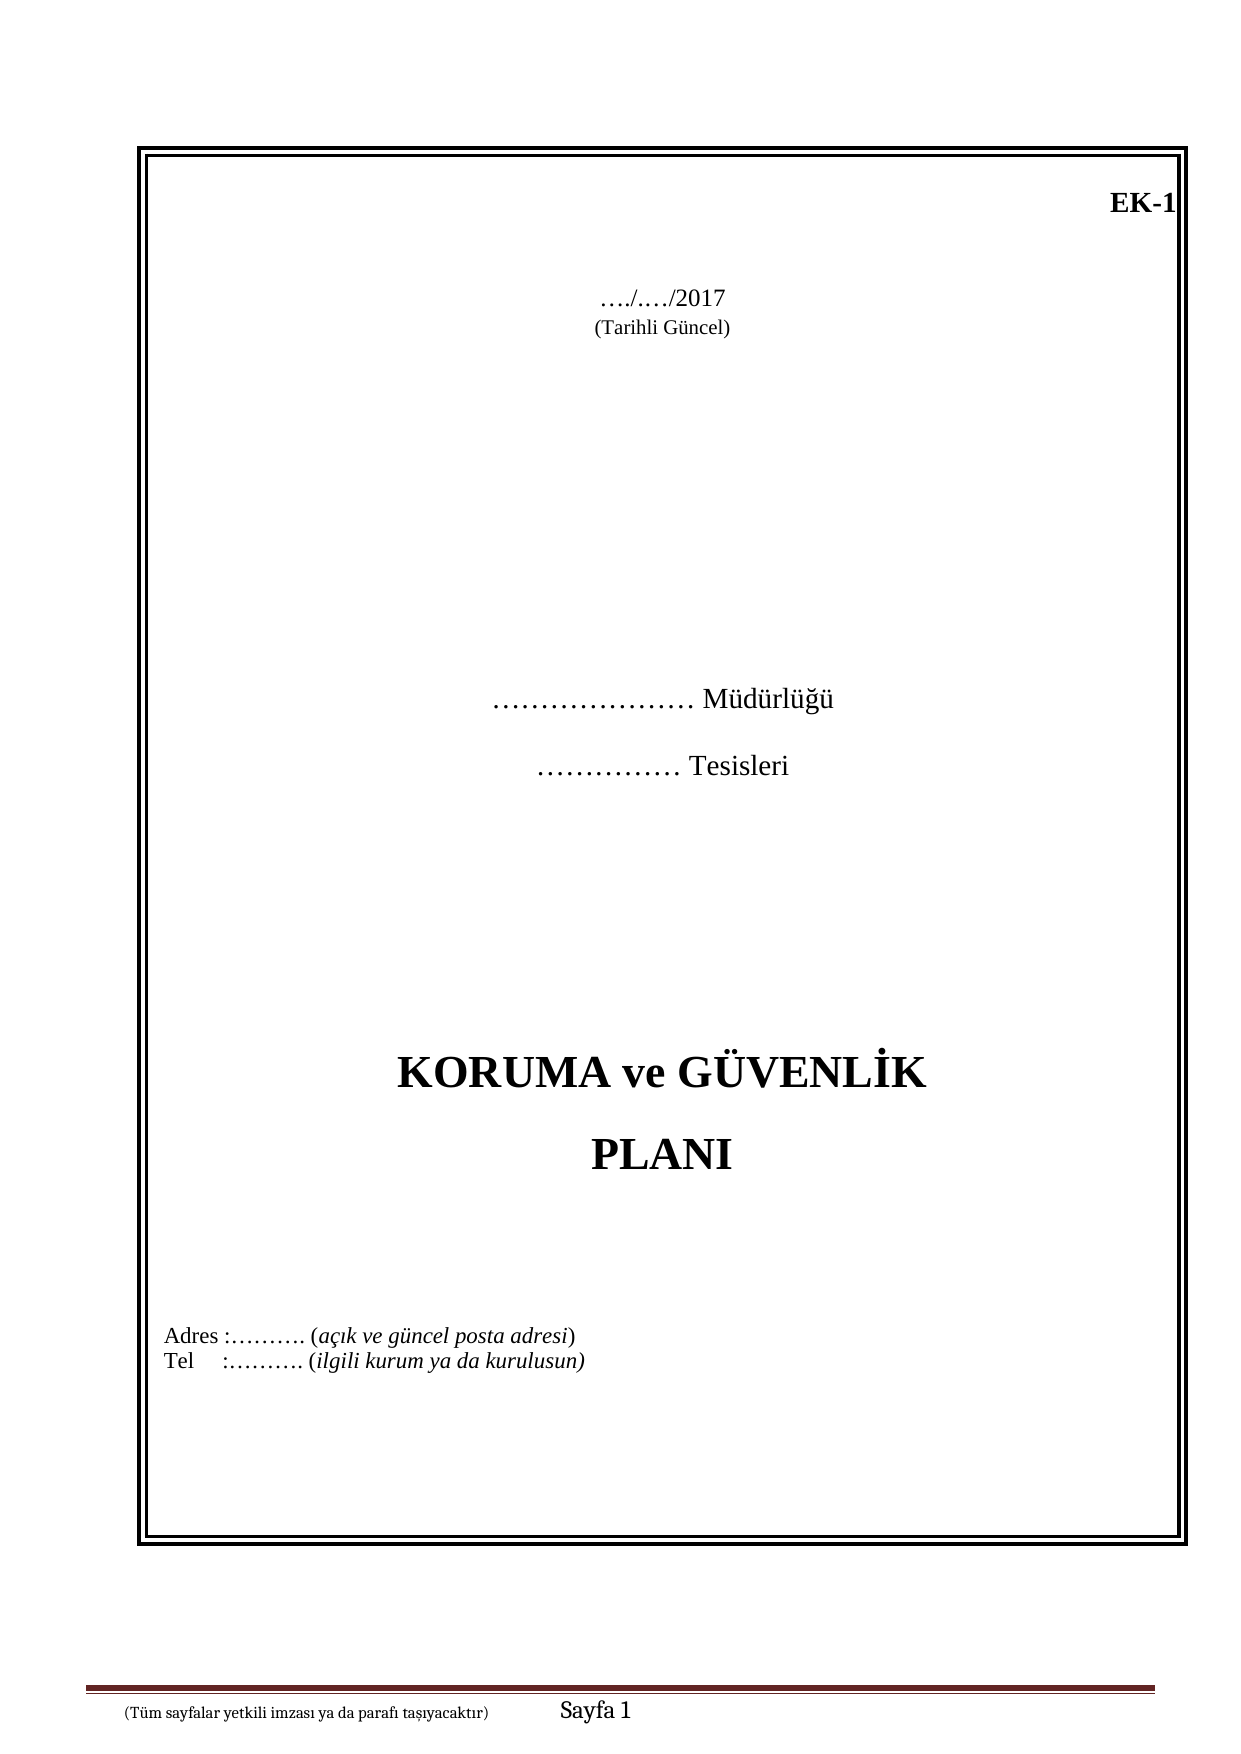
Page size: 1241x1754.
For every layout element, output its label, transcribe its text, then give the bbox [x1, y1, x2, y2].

table_header EK-1 …./.…/2017 (Tarihli Güncel) ………………… Müdürlüğü …………… Tesisleri KORUMA ve GÜVENLİK PLANI Adres :………. (açık ve güncel posta adresi) Tel :………. (ilgili kurum ya da kurulusun) [143, 150, 1182, 1534]
